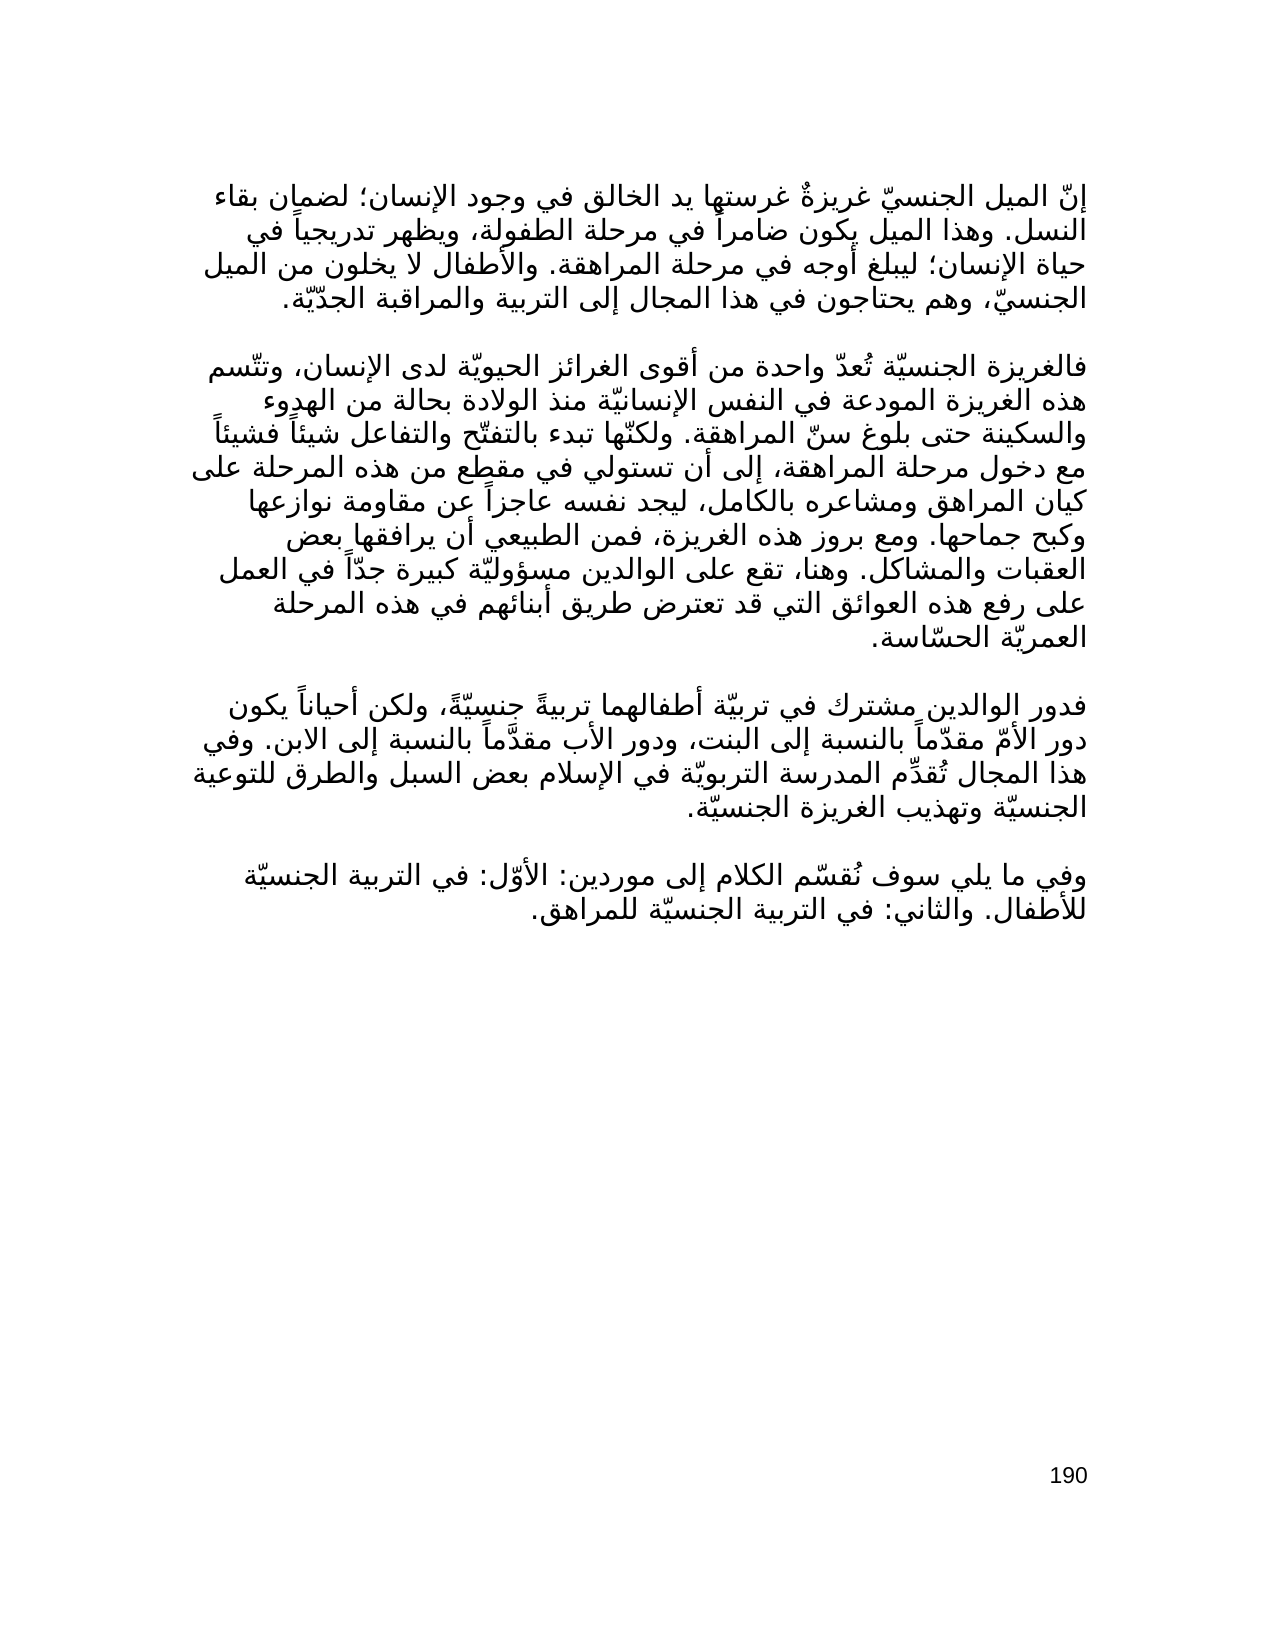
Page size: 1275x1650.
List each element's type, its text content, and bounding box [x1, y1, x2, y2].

text إنّ الميل الجنسيّ غريزةٌ غرستها يد الخالق في وجود الإنسان؛ لضمان بقاء النسل. وهذا الميل يكون ضامراً في مرحلة الطفولة، ويظهر تدريجياً في حياة الإنسان؛ ليبلغ أوجه في مرحلة المراهقة. والأطفال لا يخلون من الميل الجنسيّ، وهم يحتاجون في هذا المجال إلى التربية والمراقبة الجدّيّة. فالغريزة الجنسيّة تُعدّ واحدة من أقوى الغرائز الحيويّة لدى الإنسان، وتتّسم هذه الغريزة المودعة في النفس الإنسانيّة منذ الولادة بحالة من الهدوء والسكينة حتى بلوغ سنّ المراهقة. ولكنّها تبدء بالتفتّح والتفاعل شيئاً فشيئاً مع دخول مرحلة المراهقة، إلى أن تستولي في مقطع من هذه المرحلة على كيان المراهق ومشاعره بالكامل، ليجد نفسه عاجزاً عن مقاومة نوازعها وكبح جماحها. ومع بروز هذه الغريزة، فمن الطبيعي أن يرافقها بعض العقبات والمشاكل. وهنا، تقع على الوالدين مسؤوليّة كبيرة جدّاً في العمل على رفع هذه العوائق التي قد تعترض طريق أبنائهم في هذه المرحلة العمريّة الحسّاسة. فدور الوالدين مشترك في تربيّة أطفالهما تربيةً جنسيّةً، ولكن أحياناً يكون دور الأمّ مقدّماً بالنسبة إلى البنت، ودور الأب مقدَّماً بالنسبة إلى الابن. وفي هذا المجال تُقدِّم المدرسة التربويّة في الإسلام بعض السبل والطرق للتوعية الجنسيّة وتهذيب الغريزة الجنسيّة. وفي ما يلي سوف نُقسّم الكلام إلى موردين: الأوّل: في التربية الجنسيّة للأطفال. والثاني: في التربية الجنسيّة للمراهق. [187, 179, 1087, 926]
